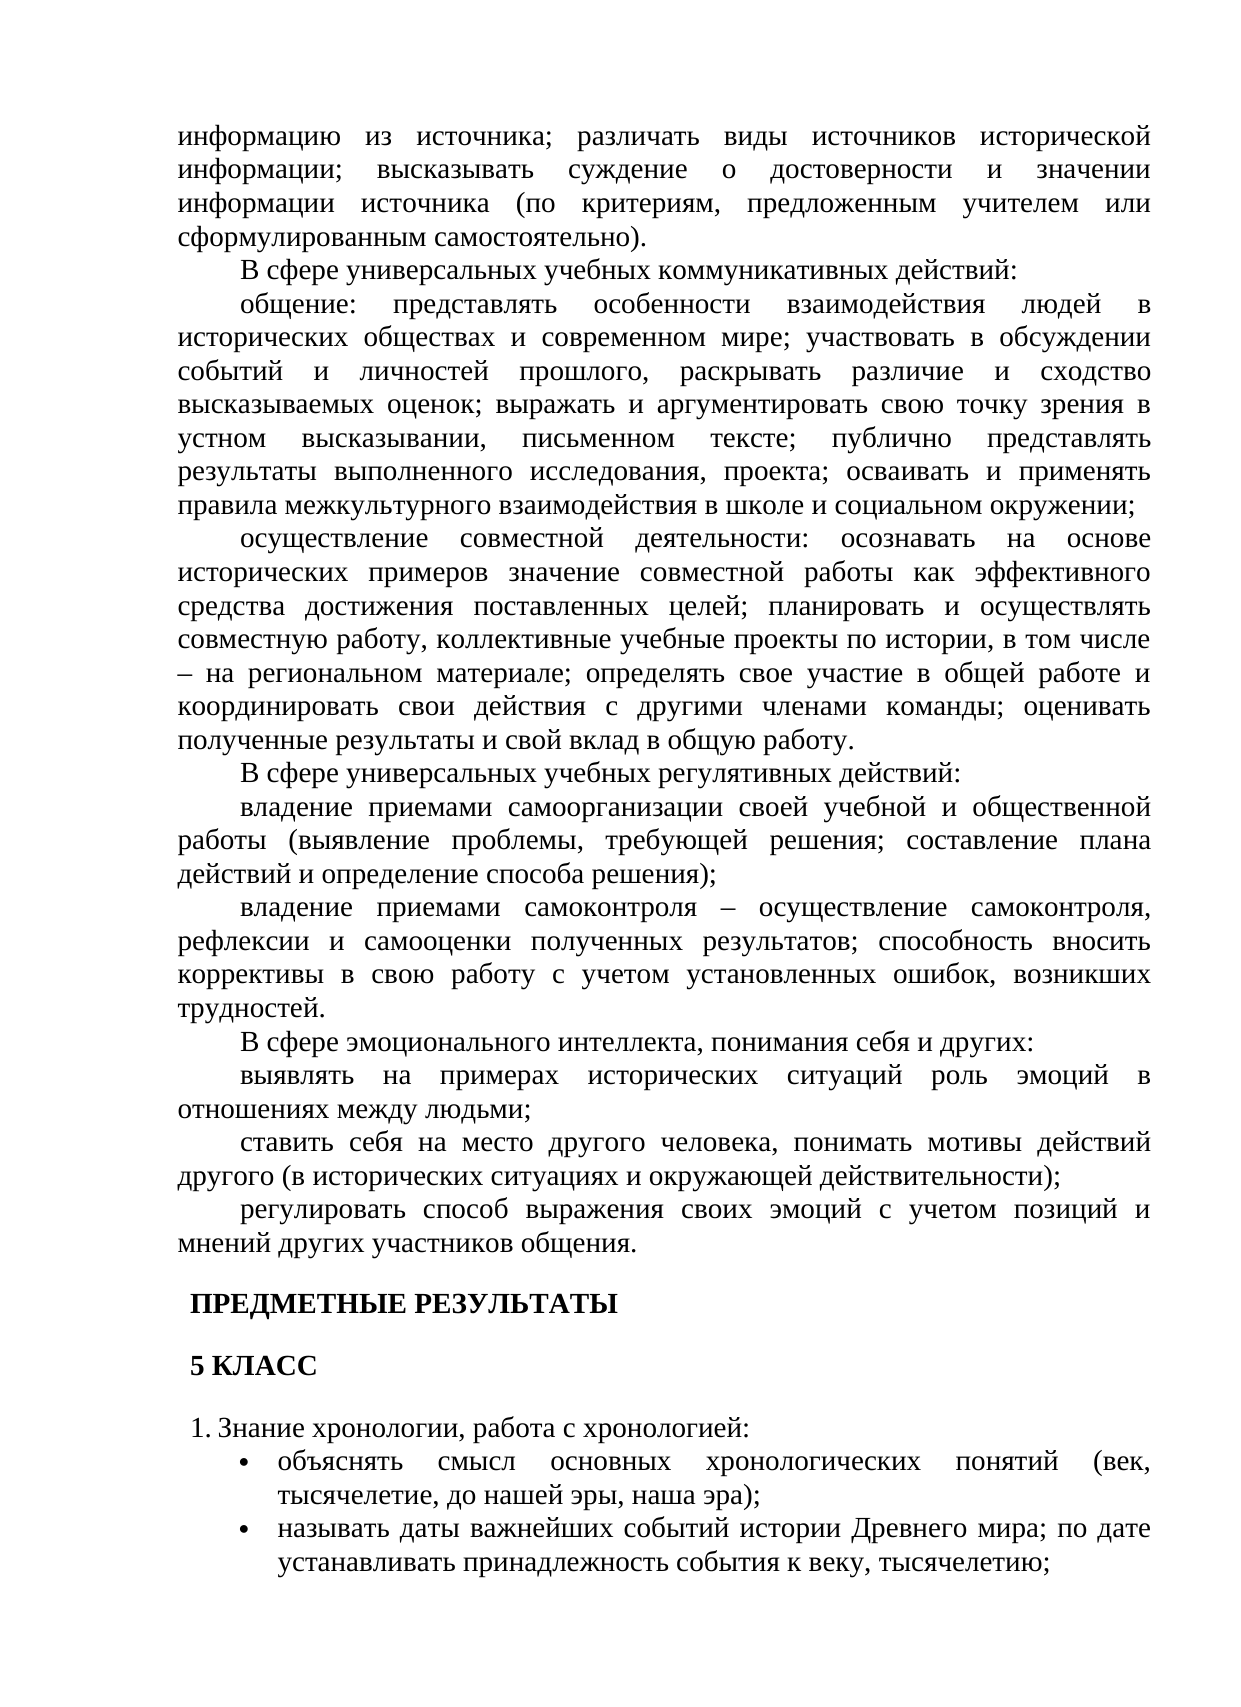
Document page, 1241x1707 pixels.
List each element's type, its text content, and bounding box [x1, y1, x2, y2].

text 1. Знание хронологии, работа с хронологией: [190, 1410, 1152, 1443]
text ставить себя на место другого человека, понимать мотивы действий другого (в исторических ситуациях и окружающей действительности); [177, 1124, 1152, 1191]
text В сфере эмоционального интеллекта, понимания себя и других: [177, 1024, 1152, 1057]
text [177, 118, 1152, 252]
text В сфере универсальных учебных коммуникативных действий: [177, 252, 1152, 286]
list объяснять смысл основных хронологических понятий (век, тысячелетие, до нашей эры, наша эра); [240, 1443, 1152, 1510]
text владение приемами самоорганизации своей учебной и общественной работы (выявление проблемы, требующей решения; составление плана действий и определение способа решения); [177, 789, 1152, 889]
text осуществление совместной деятельности: осознавать на основе исторических примеров значение совместной работы как эффективного средства достижения поставленных целей; планировать и осуществлять совместную работу, коллективные учебные проекты по истории, в том числе – на региональном материале; определять свое участие в общей работе и координировать свои действия с другими членами команды; оценивать полученные результаты и свой вклад в общую работу. [177, 521, 1152, 755]
text общение: представлять особенности взаимодействия людей в исторических обществах и современном мире; участвовать в обсуждении событий и личностей прошлого, раскрывать различие и сходство высказываемых оценок; выражать и аргументировать свою точку зрения в устном высказывании, письменном тексте; публично представлять результаты выполненного исследования, проекта; осваивать и применять правила межкультурного взаимодействия в школе и социальном окружении; [177, 286, 1152, 521]
text ПРЕДМЕТНЫЕ РЕЗУЛЬТАТЫ [190, 1287, 1152, 1320]
text выявлять на примерах исторических ситуаций роль эмоций в отношениях между людьми; [177, 1057, 1152, 1124]
text 5 КЛАСС [190, 1348, 1152, 1382]
text В сфере универсальных учебных регулятивных действий: [177, 755, 1152, 789]
text владение приемами самоконтроля – осуществление самоконтроля, рефлексии и самооценки полученных результатов; способность вносить коррективы в свою работу с учетом установленных ошибок, возникших трудностей. [177, 889, 1152, 1024]
list называть даты важнейших событий истории Древнего мира; по дате устанавливать принадлежность события к веку, тысячелетию; [240, 1510, 1152, 1577]
text регулировать способ выражения своих эмоций с учетом позиций и мнений других участников общения. [177, 1191, 1152, 1258]
